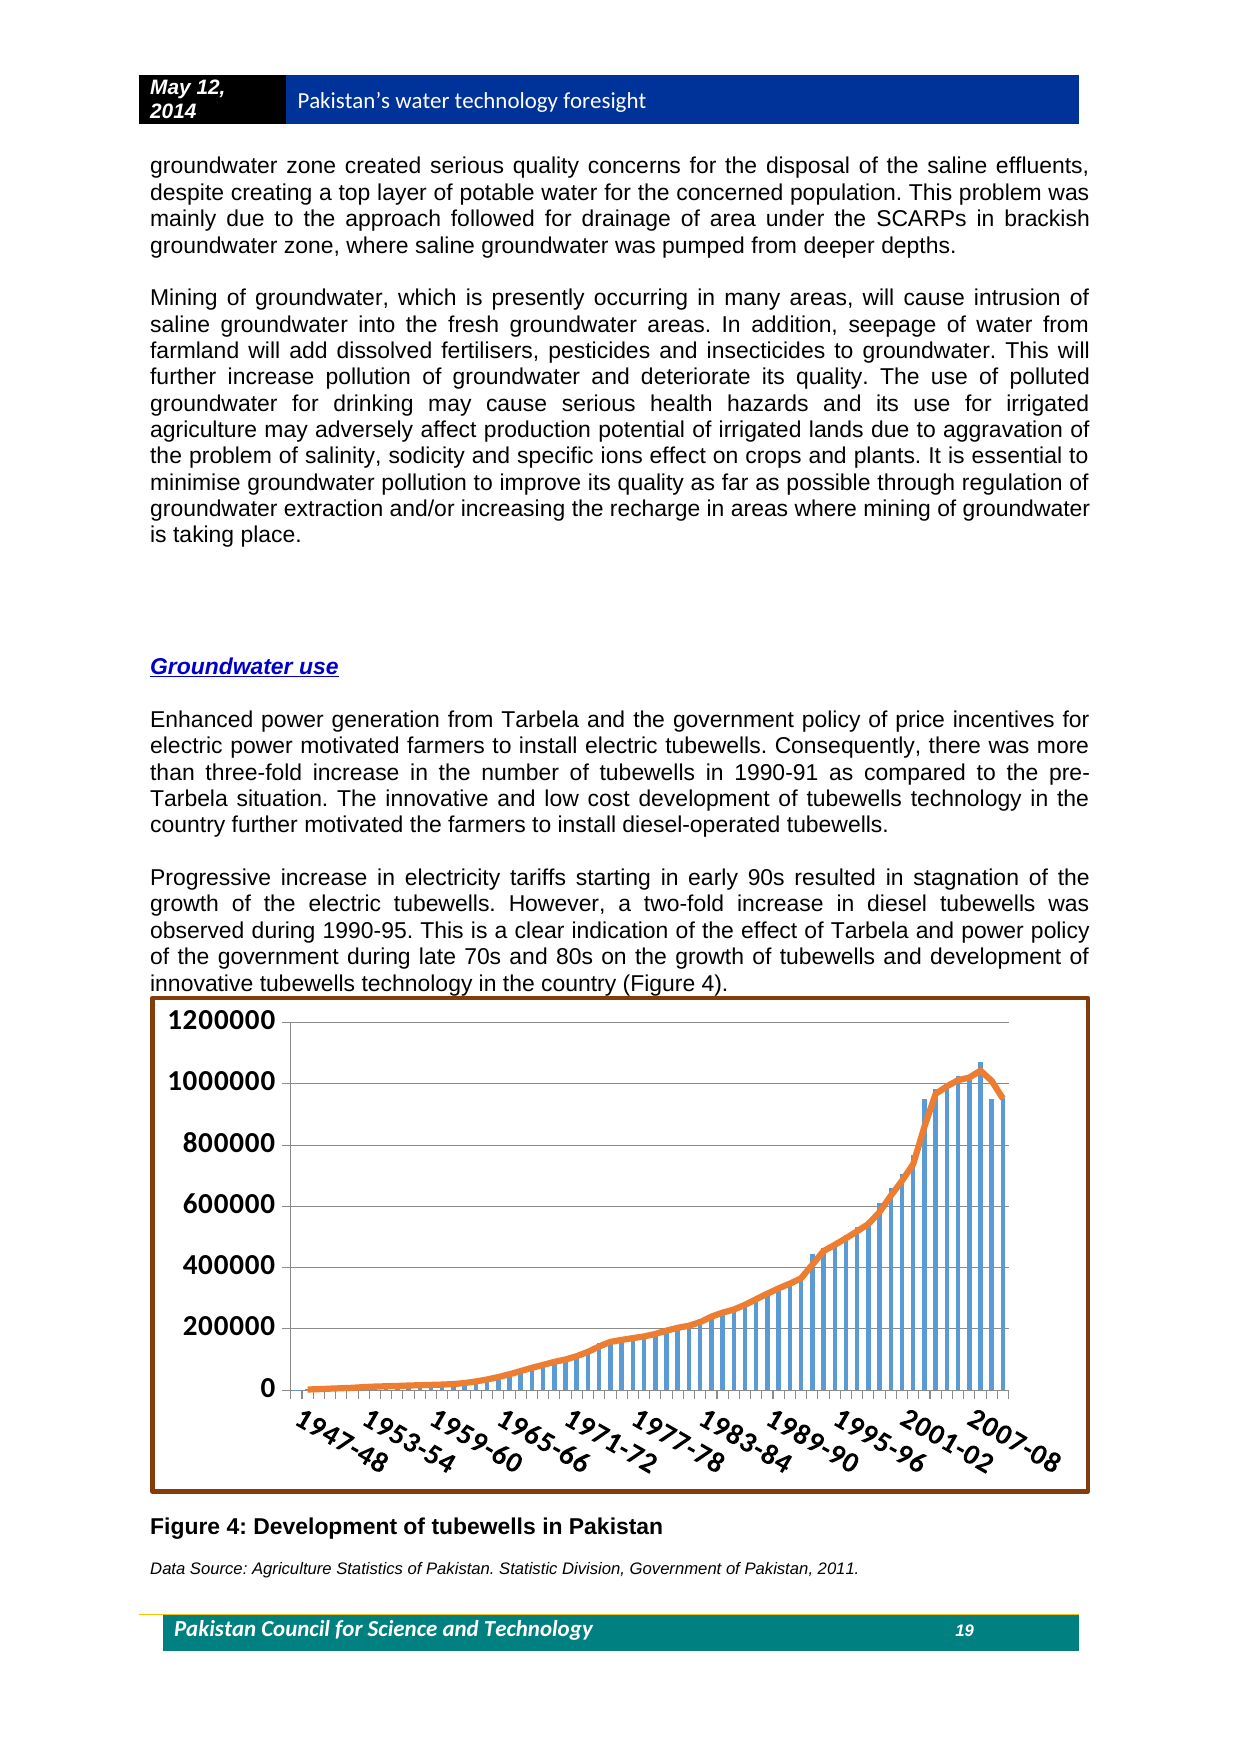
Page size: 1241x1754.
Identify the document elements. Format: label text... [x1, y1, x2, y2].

text Mining of groundwater, which is presently occurring in many areas, will cause intrusion of saline groundwater into the fresh groundwater areas. In addition, seepage of water from farmland will add dissolved fertilisers, pesticides and insecticides to groundwater. This will further increase pollution of groundwater and deteriorate its quality. The use of polluted groundwater for drinking may cause serious health hazards and its use for irrigated agriculture may adversely affect production potential of irrigated lands due to aggravation of the problem of salinity, sodicity and specific ions effect on crops and plants. It is essential to minimise groundwater pollution to improve its quality as far as possible through regulation of groundwater extraction and/or increasing the recharge in areas where mining of groundwater is taking place. [150, 284, 1090, 548]
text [150, 152, 1090, 258]
text Figure 4: Development of tubewells in Pakistan [150, 1513, 1090, 1539]
text Progressive increase in electricity tariffs starting in early 90s resulted in stagnation of the growth of the electric tubewells. However, a two-fold increase in diesel tubewells was observed during 1990-95. This is a clear indication of the effect of Tarbela and power policy of the government during late 70s and 80s on the growth of tubewells and development of innovative tubewells technology in the country (Figure 4). [150, 864, 1090, 996]
text Data Source: Agriculture Statistics of Pakistan. Statistic Division, Government of Pakistan, 2011. [150, 1558, 1090, 1578]
text Enhanced power generation from Tarbela and the government policy of price incentives for electric power motivated farmers to install electric tubewells. Consequently, there was more than three-fold increase in the number of tubewells in 1990-91 as compared to the pre-Tarbela situation. The innovative and low cost development of tubewells technology in the country further motivated the farmers to install diesel-operated tubewells. [150, 706, 1090, 838]
text Groundwater use [150, 653, 1090, 679]
